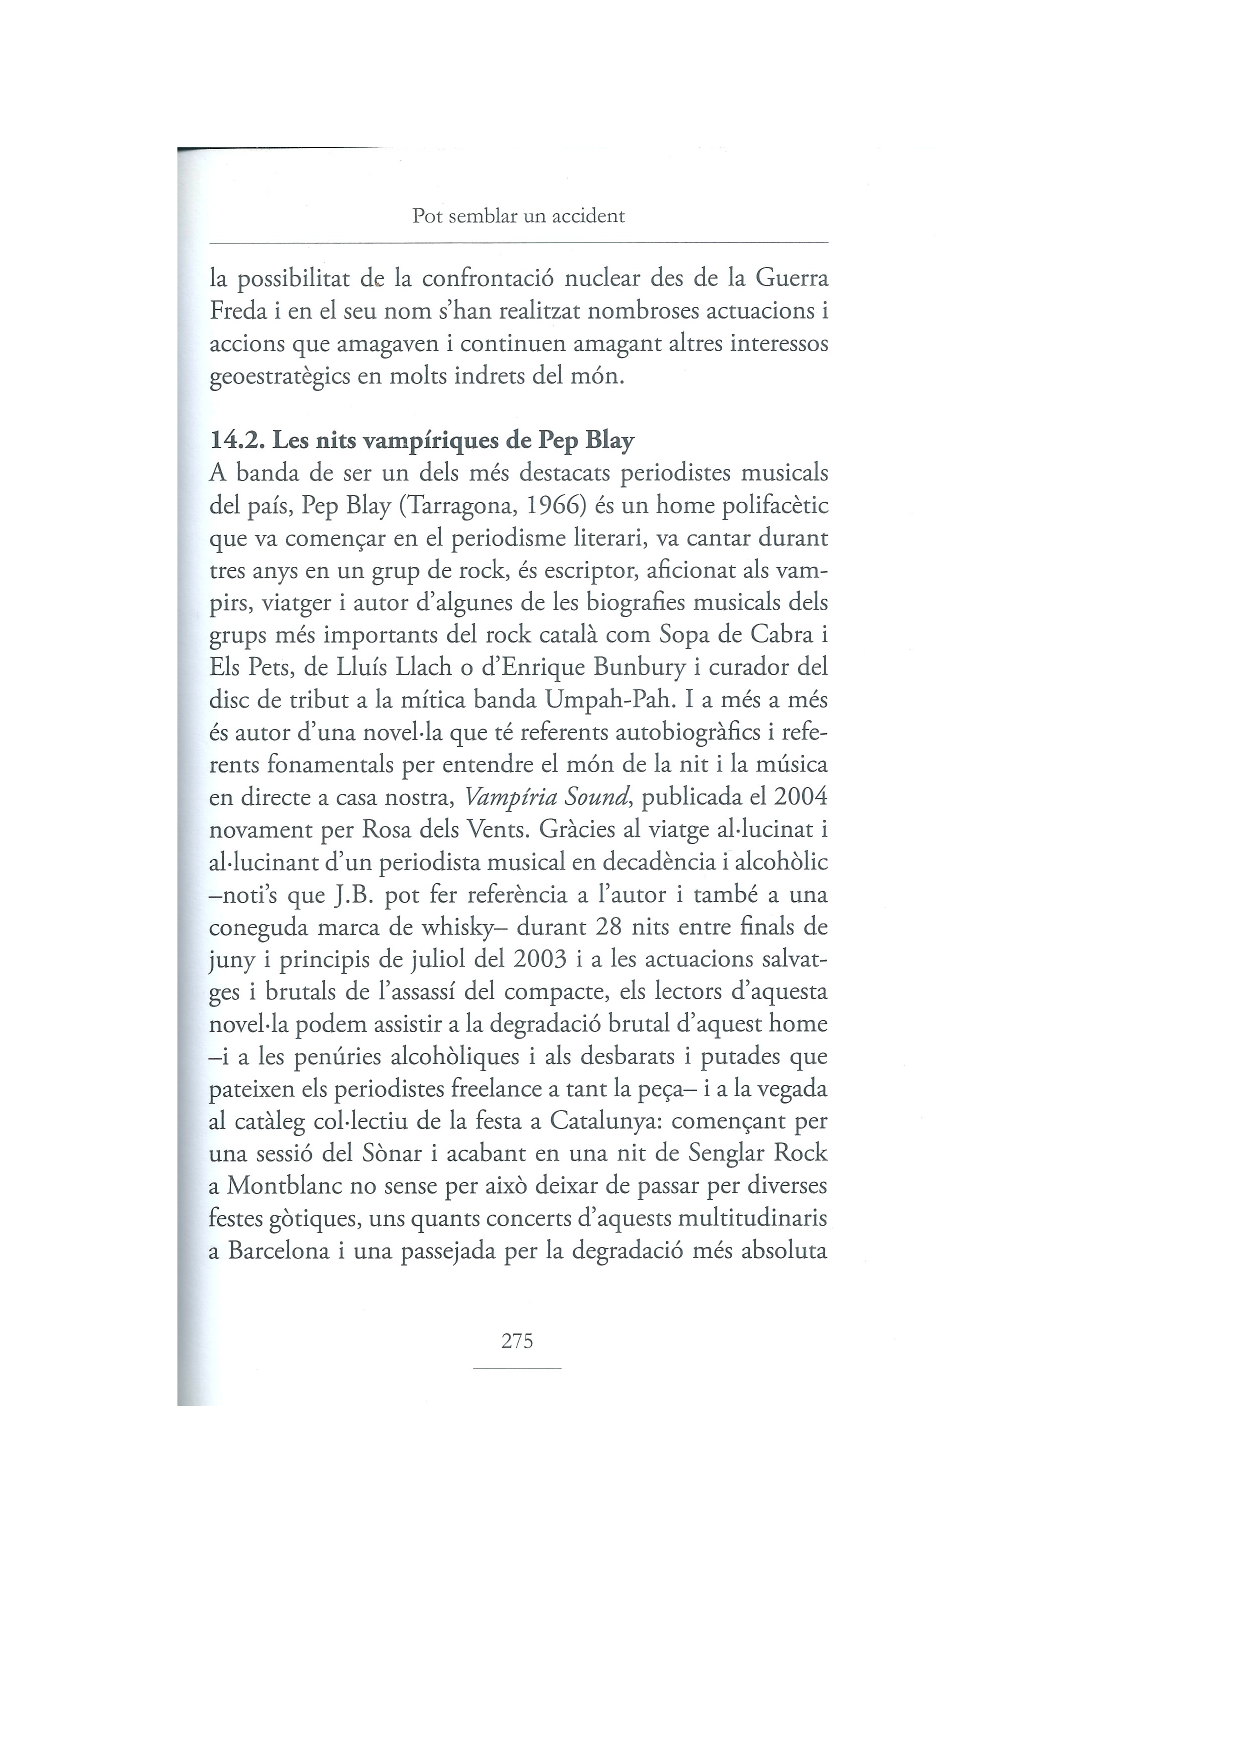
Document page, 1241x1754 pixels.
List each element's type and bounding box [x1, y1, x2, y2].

picture [177, 147, 937, 1406]
